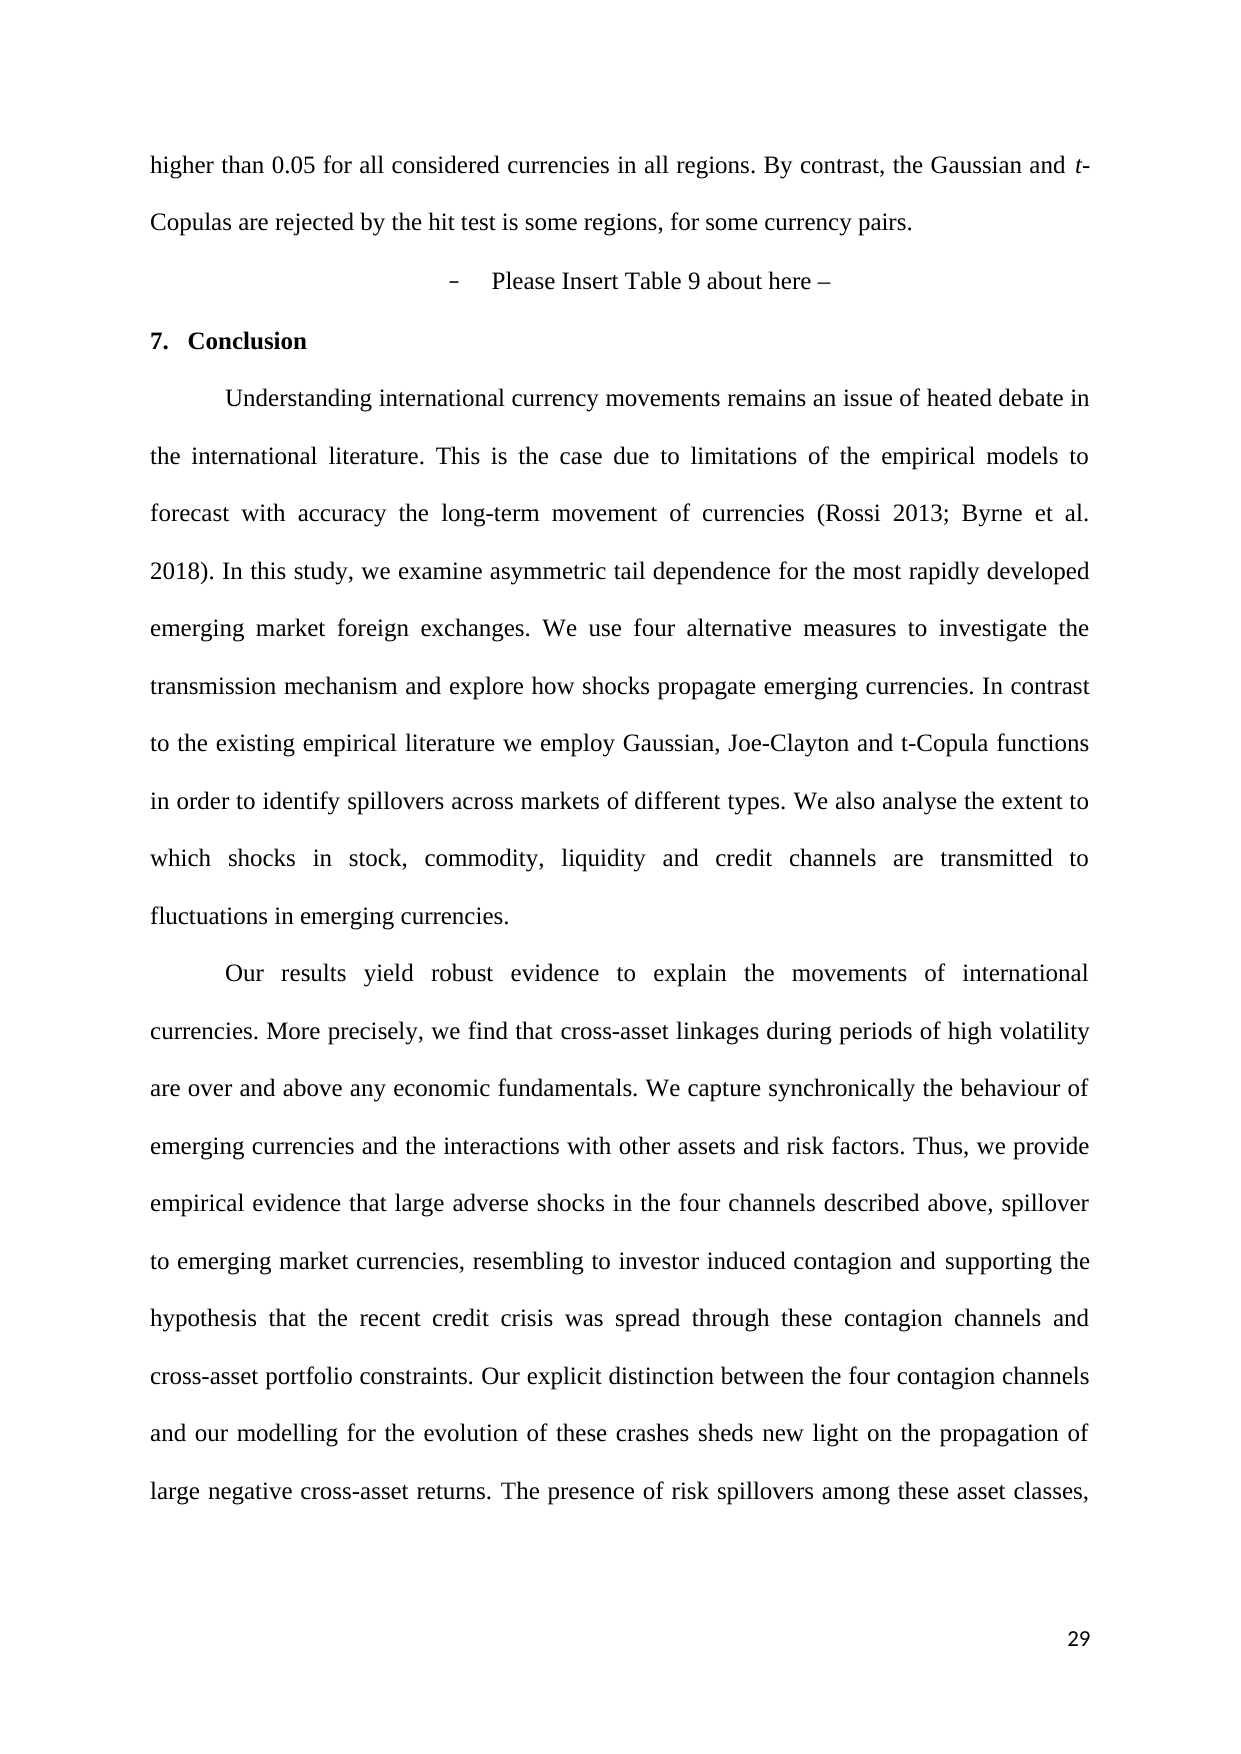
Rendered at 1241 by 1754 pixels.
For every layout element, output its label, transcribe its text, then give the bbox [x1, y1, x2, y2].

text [150, 150, 1090, 236]
list Conclusion [150, 326, 1090, 355]
list Please Insert Table 9 about here – [187, 265, 1090, 296]
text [150, 958, 1090, 1505]
text Understanding international currency movements remains an issue of heated debate in the international literature. This is the case due to limitations of the empirical models to forecast with accuracy the long-term movement of currencies (Rossi 2013; Byrne et al. 2018). In this study, we examine asymmetric tail dependence for the most rapidly developed emerging market foreign exchanges. We use four alternative measures to investigate the transmission mechanism and explore how shocks propagate emerging currencies. In contrast to the existing empirical literature we employ Gaussian, Joe-Clayton and t-Copula functions in order to identify spillovers across markets of different types. We also analyse the extent to which shocks in stock, commodity, liquidity and credit channels are transmitted to fluctuations in emerging currencies. [150, 383, 1090, 930]
